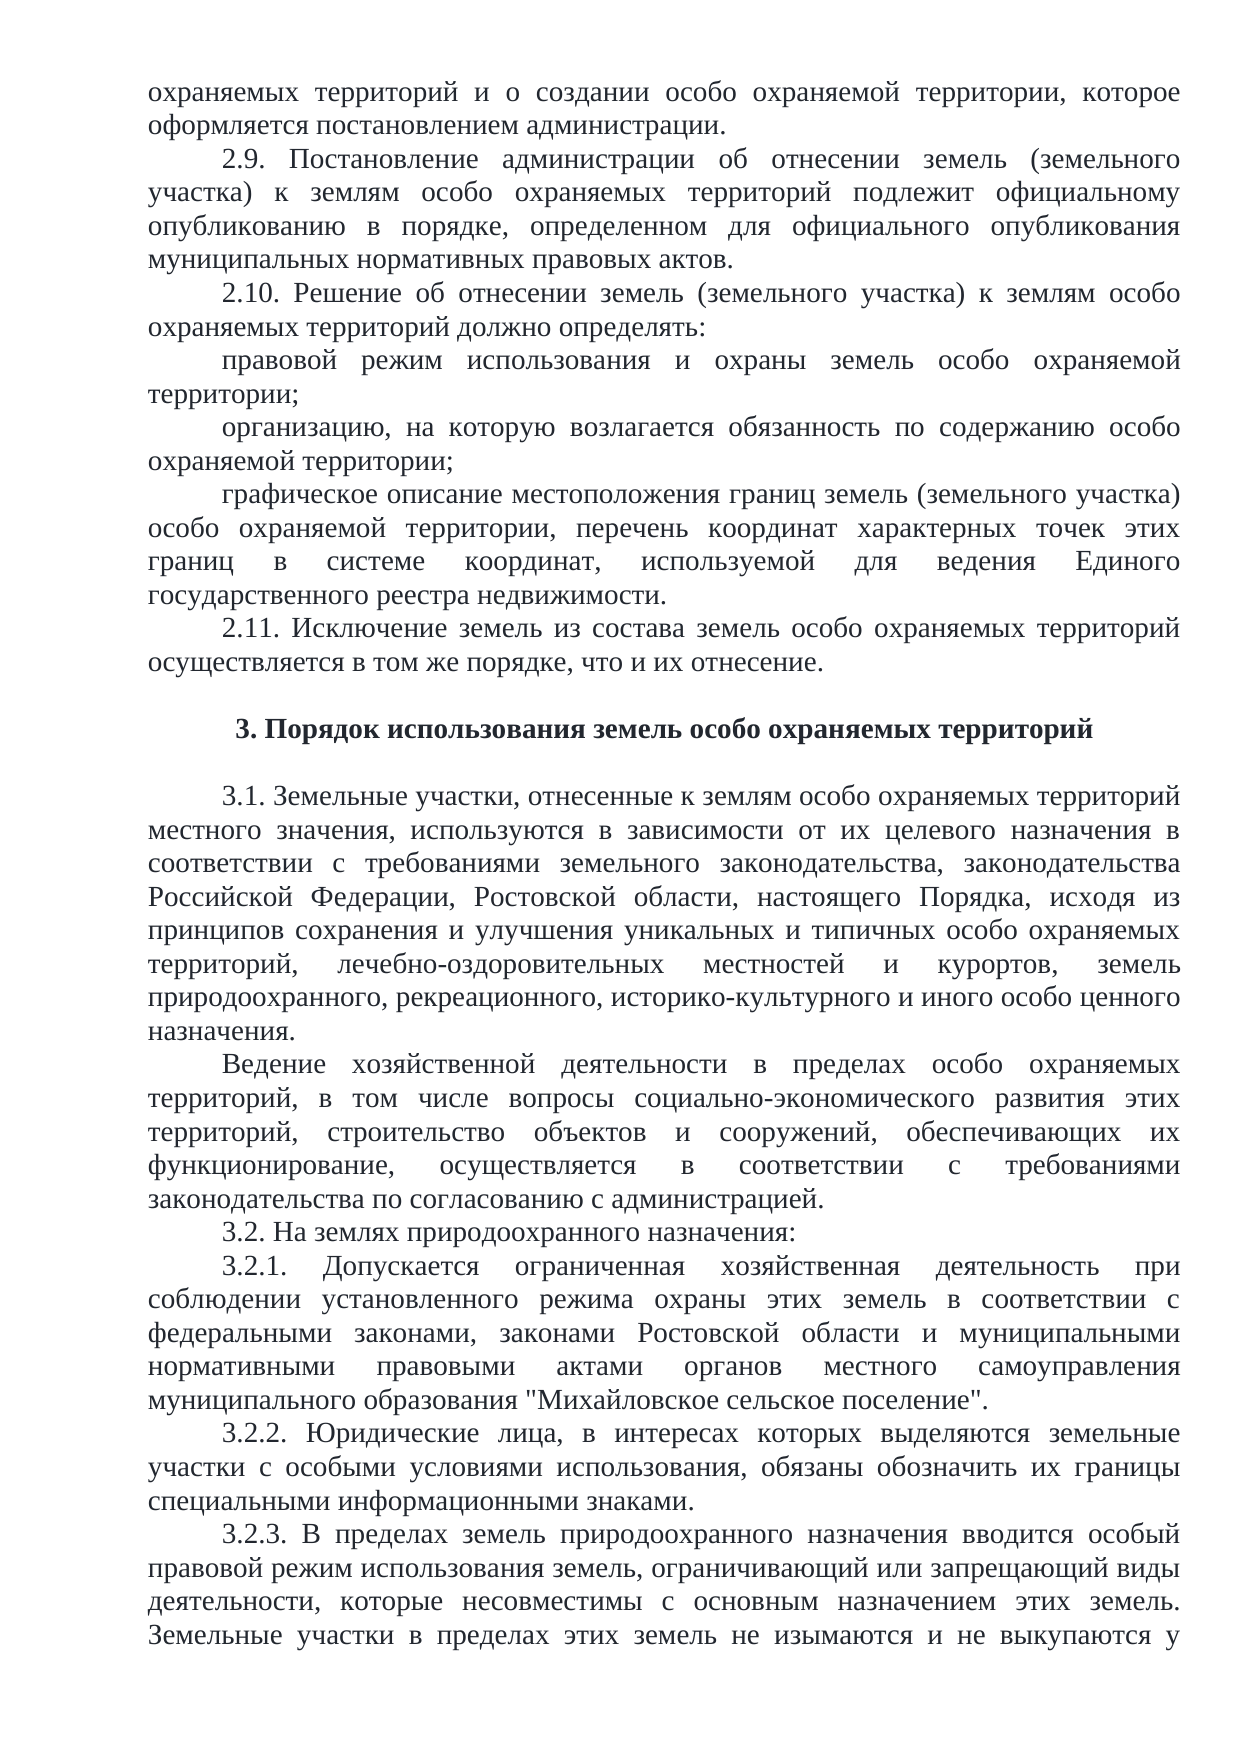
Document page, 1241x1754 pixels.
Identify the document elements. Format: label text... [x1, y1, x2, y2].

text 3.2. На землях природоохранного назначения: [148, 1214, 1181, 1248]
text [148, 74, 1181, 141]
text 3.1. Земельные участки, отнесенные к землям особо охраняемых территорий местного значения, используются в зависимости от их целевого назначения в соответствии с требованиями земельного законодательства, законодательства Российской Федерации, Ростовской области, настоящего Порядка, исходя из принципов сохранения и улучшения уникальных и типичных особо охраняемых территорий, лечебно-оздоровительных местностей и курортов, земель природоохранного, рекреационного, историко-культурного и иного особо ценного назначения. [148, 778, 1181, 1047]
text 2.11. Исключение земель из состава земель особо охраняемых территорий осуществляется в том же порядке, что и их отнесение. [148, 611, 1181, 678]
text 3. Порядок использования земель особо охраняемых территорий [148, 711, 1181, 745]
text Ведение хозяйственной деятельности в пределах особо охраняемых территорий, в том числе вопросы социально-экономического развития этих территорий, строительство объектов и сооружений, обеспечивающих их функционирование, осуществляется в соответствии с требованиями законодательства по согласованию с администрацией. [148, 1047, 1181, 1214]
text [148, 1516, 1181, 1650]
text правовой режим использования и охраны земель особо охраняемой территории; [148, 342, 1181, 409]
text организацию, на которую возлагается обязанность по содержанию особо охраняемой территории; [148, 409, 1181, 476]
text 2.9. Постановление администрации об отнесении земель (земельного участка) к землям особо охраняемых территорий подлежит официальному опубликованию в порядке, определенном для официального опубликования муниципальных нормативных правовых актов. [148, 141, 1181, 275]
text графическое описание местоположения границ земель (земельного участка) особо охраняемой территории, перечень координат характерных точек этих границ в системе координат, используемой для ведения Единого государственного реестра недвижимости. [148, 476, 1181, 611]
text 3.2.2. Юридические лица, в интересах которых выделяются земельные участки с особыми условиями использования, обязаны обозначить их границы специальными информационными знаками. [148, 1416, 1181, 1516]
text 2.10. Решение об отнесении земель (земельного участка) к землям особо охраняемых территорий должно определять: [148, 275, 1181, 342]
text 3.2.1. Допускается ограниченная хозяйственная деятельность при соблюдении установленного режима охраны этих земель в соответствии с федеральными законами, законами Ростовской области и муниципальными нормативными правовыми актами органов местного самоуправления муниципального образования "Михайловское сельское поселение". [148, 1248, 1181, 1416]
